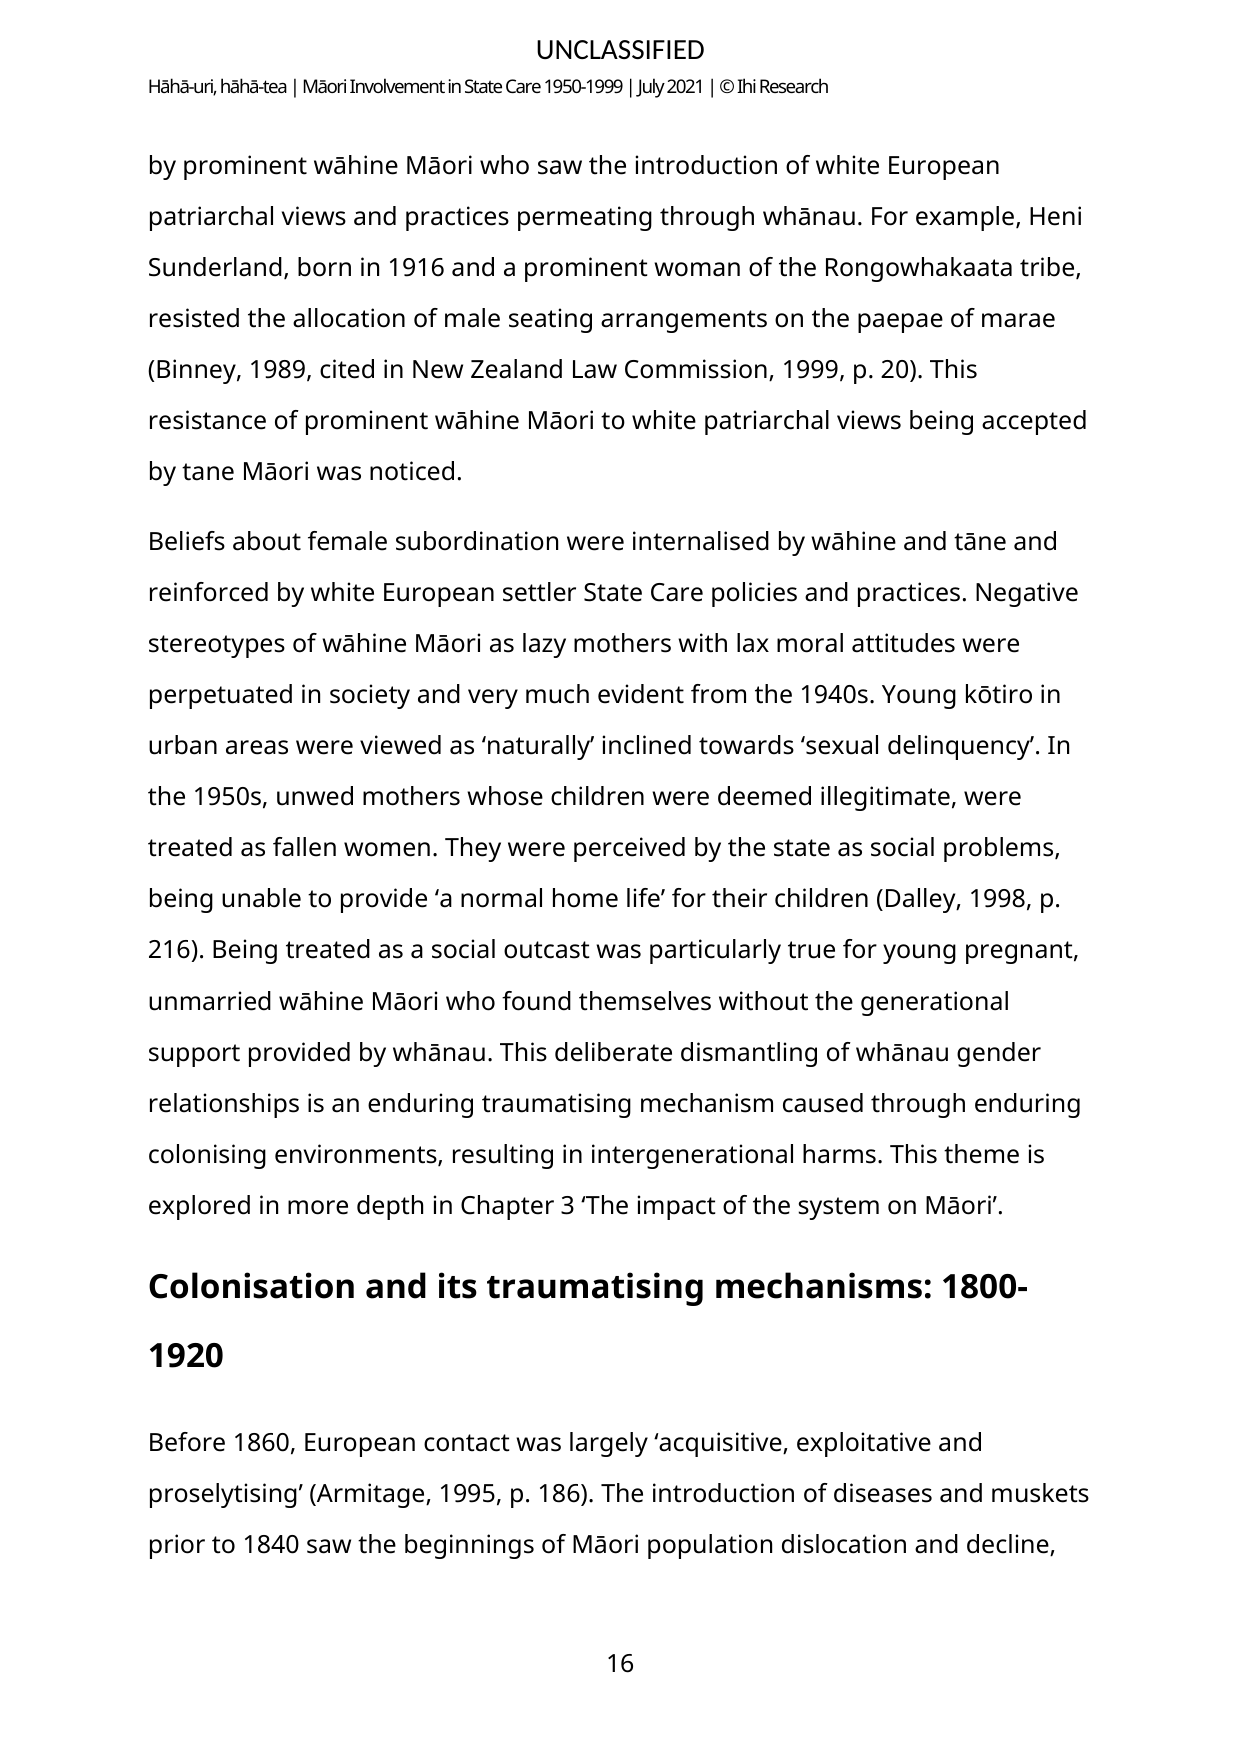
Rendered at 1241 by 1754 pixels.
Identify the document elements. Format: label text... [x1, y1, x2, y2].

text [148, 148, 1092, 488]
text Beliefs about female subordination were internalised by wāhine and tāne and reinforced by white European settler State Care policies and practices. Negative stereotypes of wāhine Māori as lazy mothers with lax moral attitudes were perpetuated in society and very much evident from the 1940s. Young kōtiro in urban areas were viewed as ‘naturally’ inclined towards ‘sexual delinquency’. In the 1950s, unwed mothers whose children were deemed illegitimate, were treated as fallen women. They were perceived by the state as social problems, being unable to provide ‘a normal home life’ for their children (Dalley, 1998, p. 216). Being treated as a social outcast was particularly true for young pregnant, unmarried wāhine Māori who found themselves without the generational support provided by whānau. This deliberate dismantling of whānau gender relationships is an enduring traumatising mechanism caused through enduring colonising environments, resulting in intergenerational harms. This theme is explored in more depth in Chapter 3 ‘The impact of the system on Māori’. [148, 524, 1092, 1221]
subtitle Colonisation and its traumatising mechanisms: 1800-1920 [148, 1263, 1092, 1377]
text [148, 1424, 1092, 1561]
